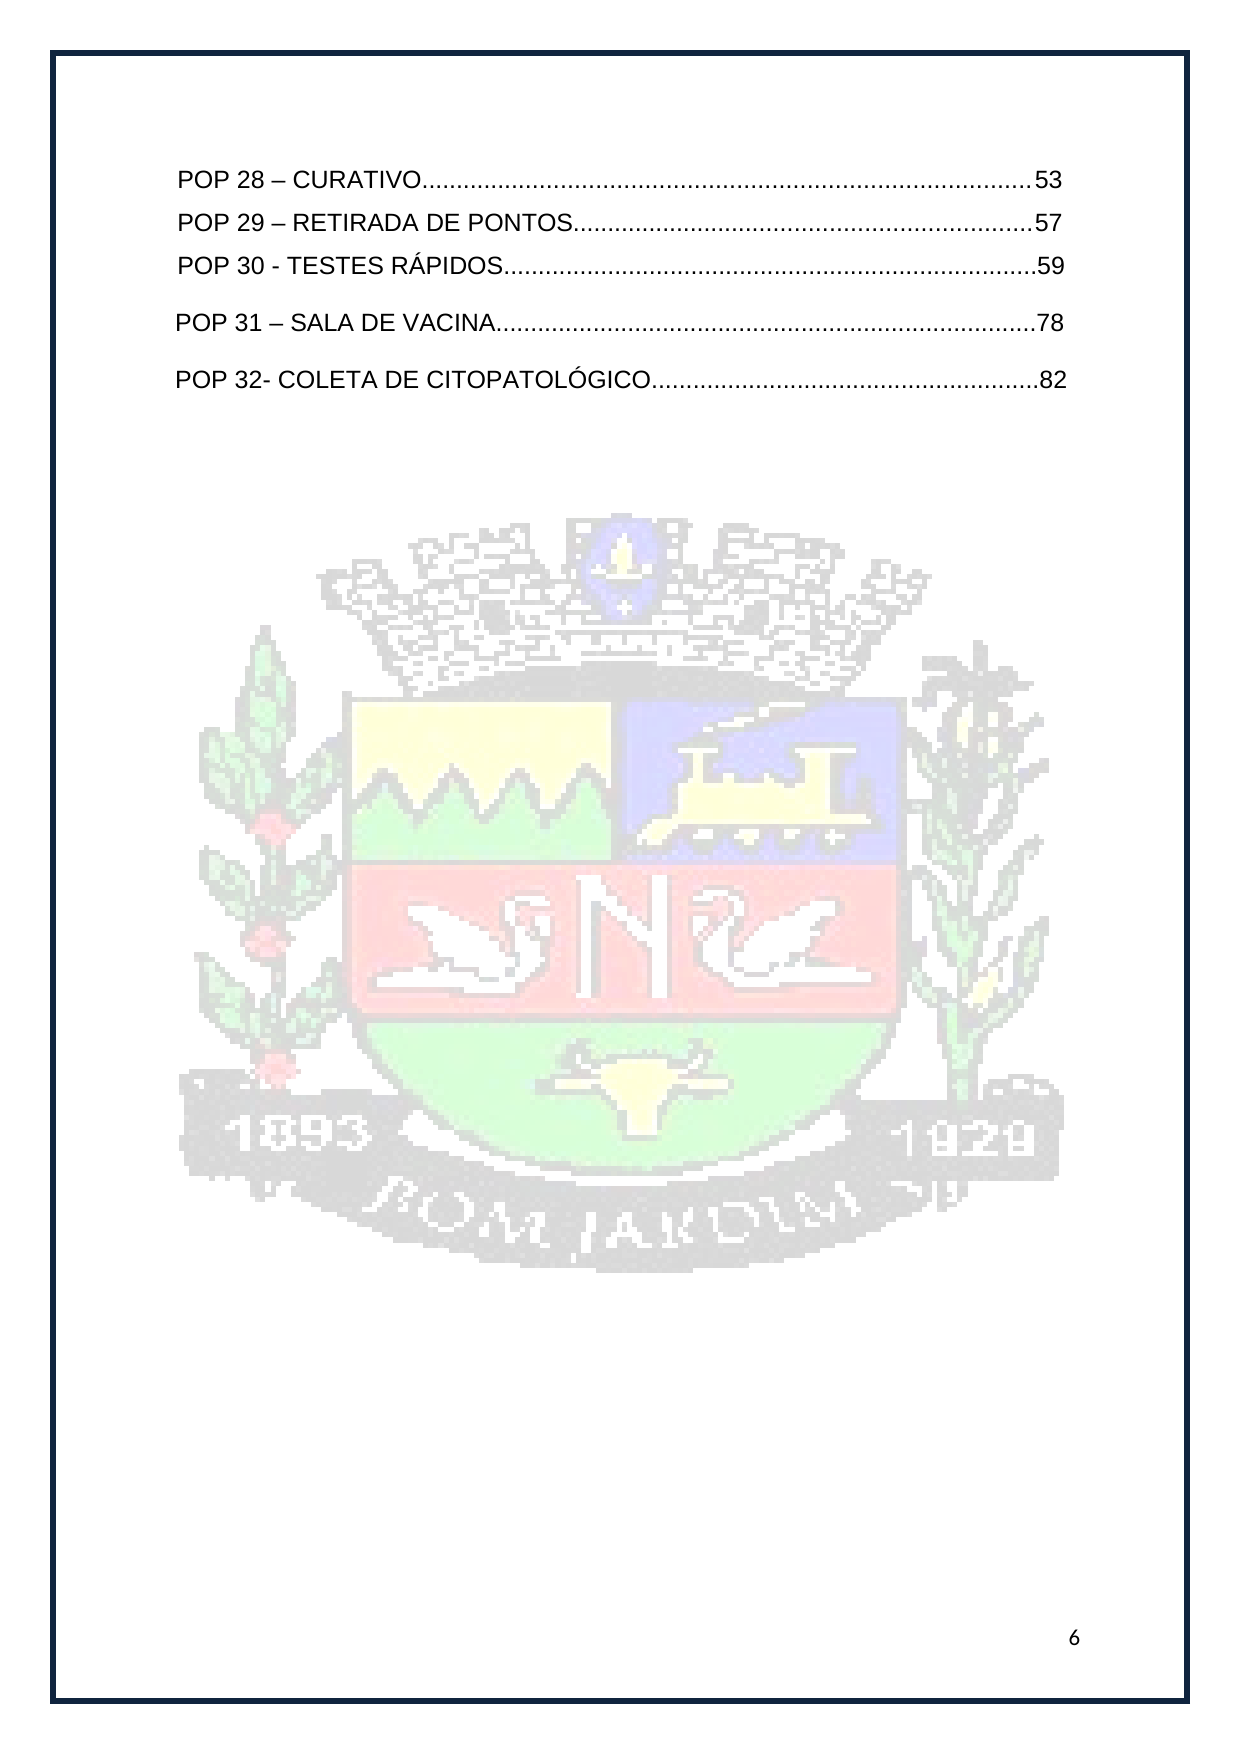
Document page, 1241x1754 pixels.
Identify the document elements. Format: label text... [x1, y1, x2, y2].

text POP 31 – SALA DE VACINA..............................................................................78 [154, 308, 1080, 337]
text POP 32- COLETA DE CITOPATOLÓGICO........................................................82 [154, 364, 1080, 393]
